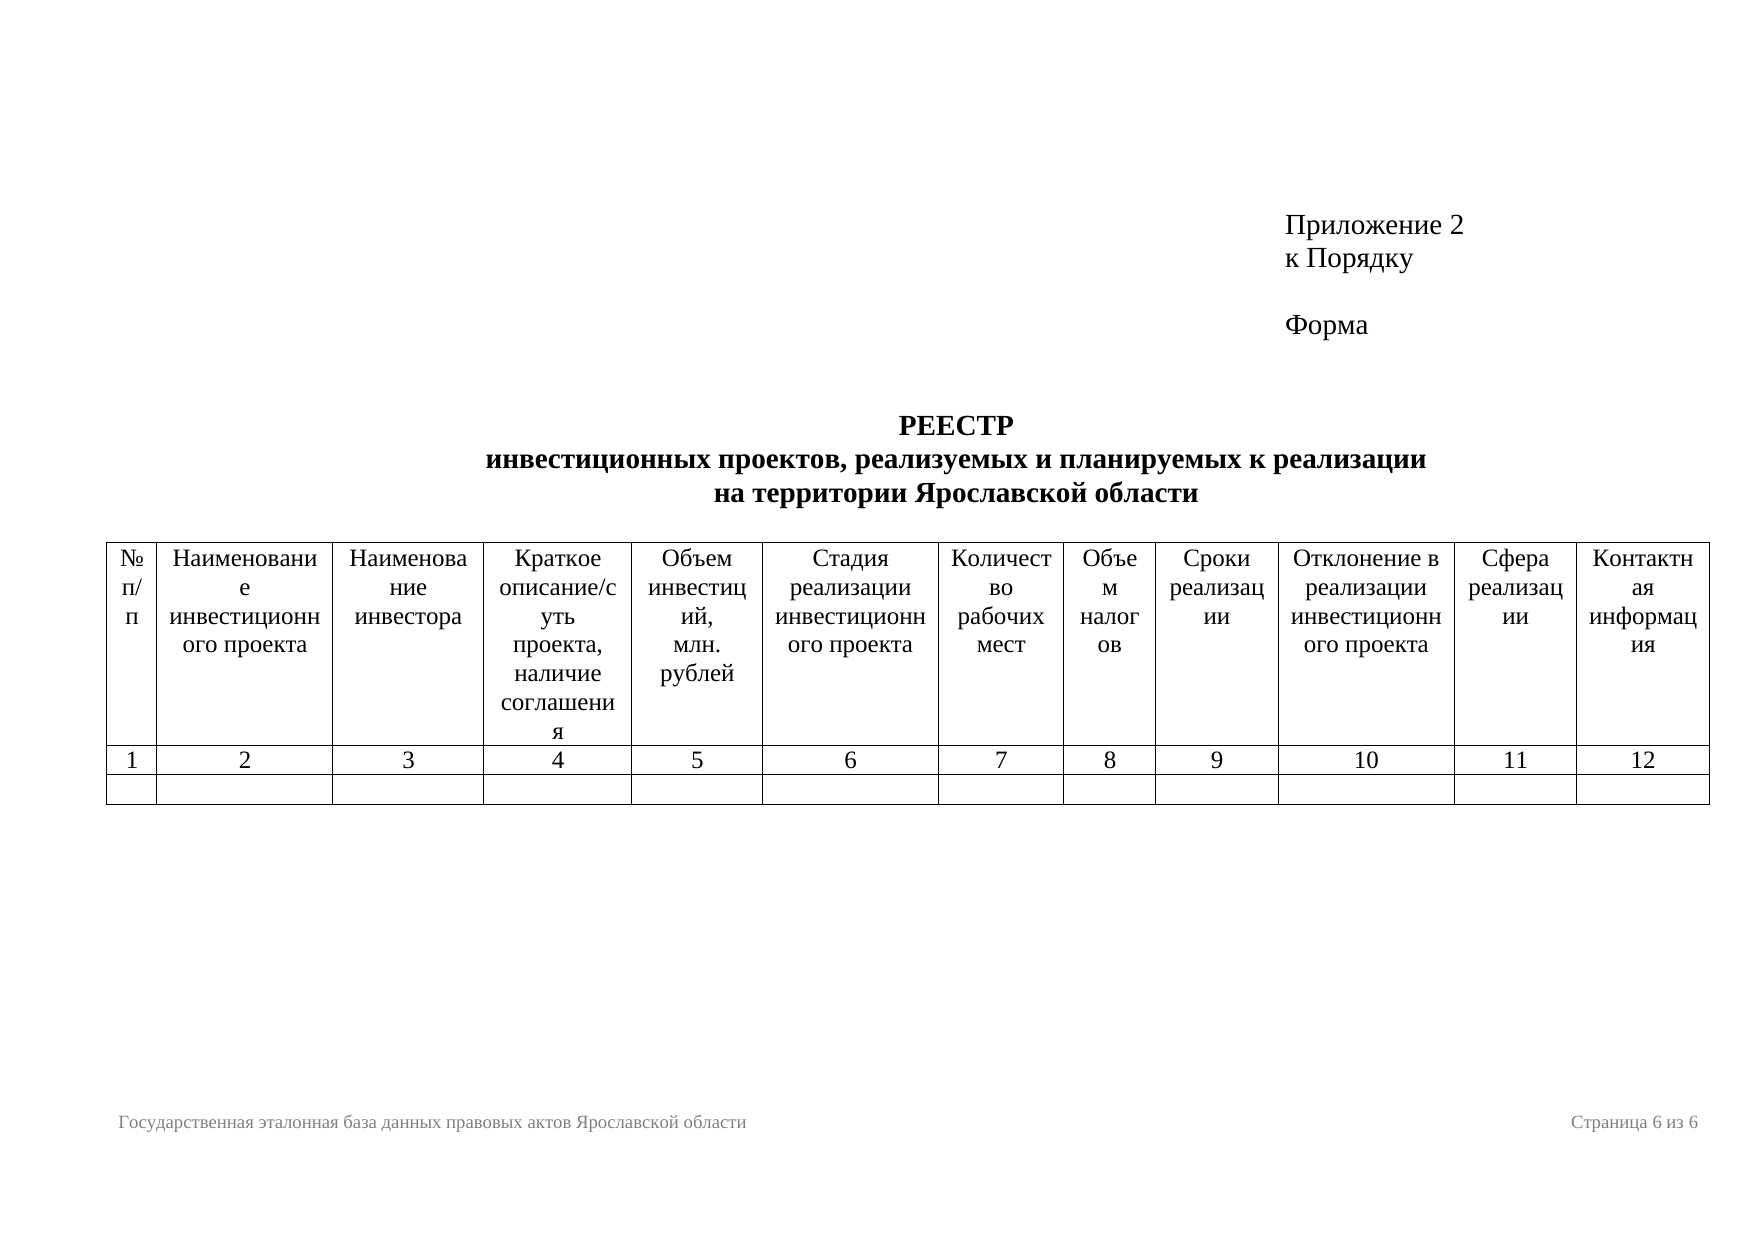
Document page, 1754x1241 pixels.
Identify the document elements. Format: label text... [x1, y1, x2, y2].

text инвестиционных проектов, реализуемых и планируемых к реализации [118, 442, 1720, 475]
table_header № п/п [107, 543, 156, 744]
table_cell [157, 775, 332, 804]
table_cell 8 [1064, 746, 1155, 774]
text на территории Ярославской области [118, 475, 1720, 509]
table_cell [484, 775, 631, 804]
table_cell [1577, 775, 1709, 804]
table_header Контактная информация [1577, 543, 1709, 744]
table_cell [333, 775, 483, 804]
table_header Краткое описание/суть проекта, наличие соглашения [484, 543, 631, 744]
table_cell [632, 775, 762, 804]
table_cell [107, 775, 156, 804]
table_header Сроки реализации [1156, 543, 1278, 744]
table_cell [1064, 775, 1155, 804]
table_cell 3 [333, 746, 483, 774]
table_cell 2 [157, 746, 332, 774]
table_cell 4 [484, 746, 631, 774]
table_cell 6 [763, 746, 938, 774]
table_header Объем налогов [1064, 543, 1155, 744]
table_cell [1455, 775, 1576, 804]
table_header Отклонение в реализации инвестиционного проекта [1279, 543, 1454, 744]
table_header Сфера реализации [1455, 543, 1576, 744]
table_cell [763, 775, 938, 804]
table_cell 12 [1577, 746, 1709, 774]
table_cell 11 [1455, 746, 1576, 774]
table_header Стадия реализации инвестиционного проекта [763, 543, 938, 744]
table_cell [1156, 775, 1278, 804]
table_cell 1 [107, 746, 156, 774]
table_cell [1279, 775, 1454, 804]
table_header Количество рабочих мест [939, 543, 1063, 744]
table_cell 7 [939, 746, 1063, 774]
table_cell 5 [632, 746, 762, 774]
table_header Наименование инвестора [333, 543, 483, 744]
table_cell [939, 775, 1063, 804]
table_header Наименование инвестиционного проекта [157, 543, 332, 744]
table_header Объем инвестиций, млн. рублей [632, 543, 762, 744]
table_cell 9 [1156, 746, 1278, 774]
table_cell 10 [1279, 746, 1454, 774]
text к Порядку [1285, 240, 1709, 274]
text РЕЕСТР [118, 408, 1720, 442]
text Приложение 2 [1285, 207, 1709, 240]
text Форма [1285, 307, 1709, 341]
